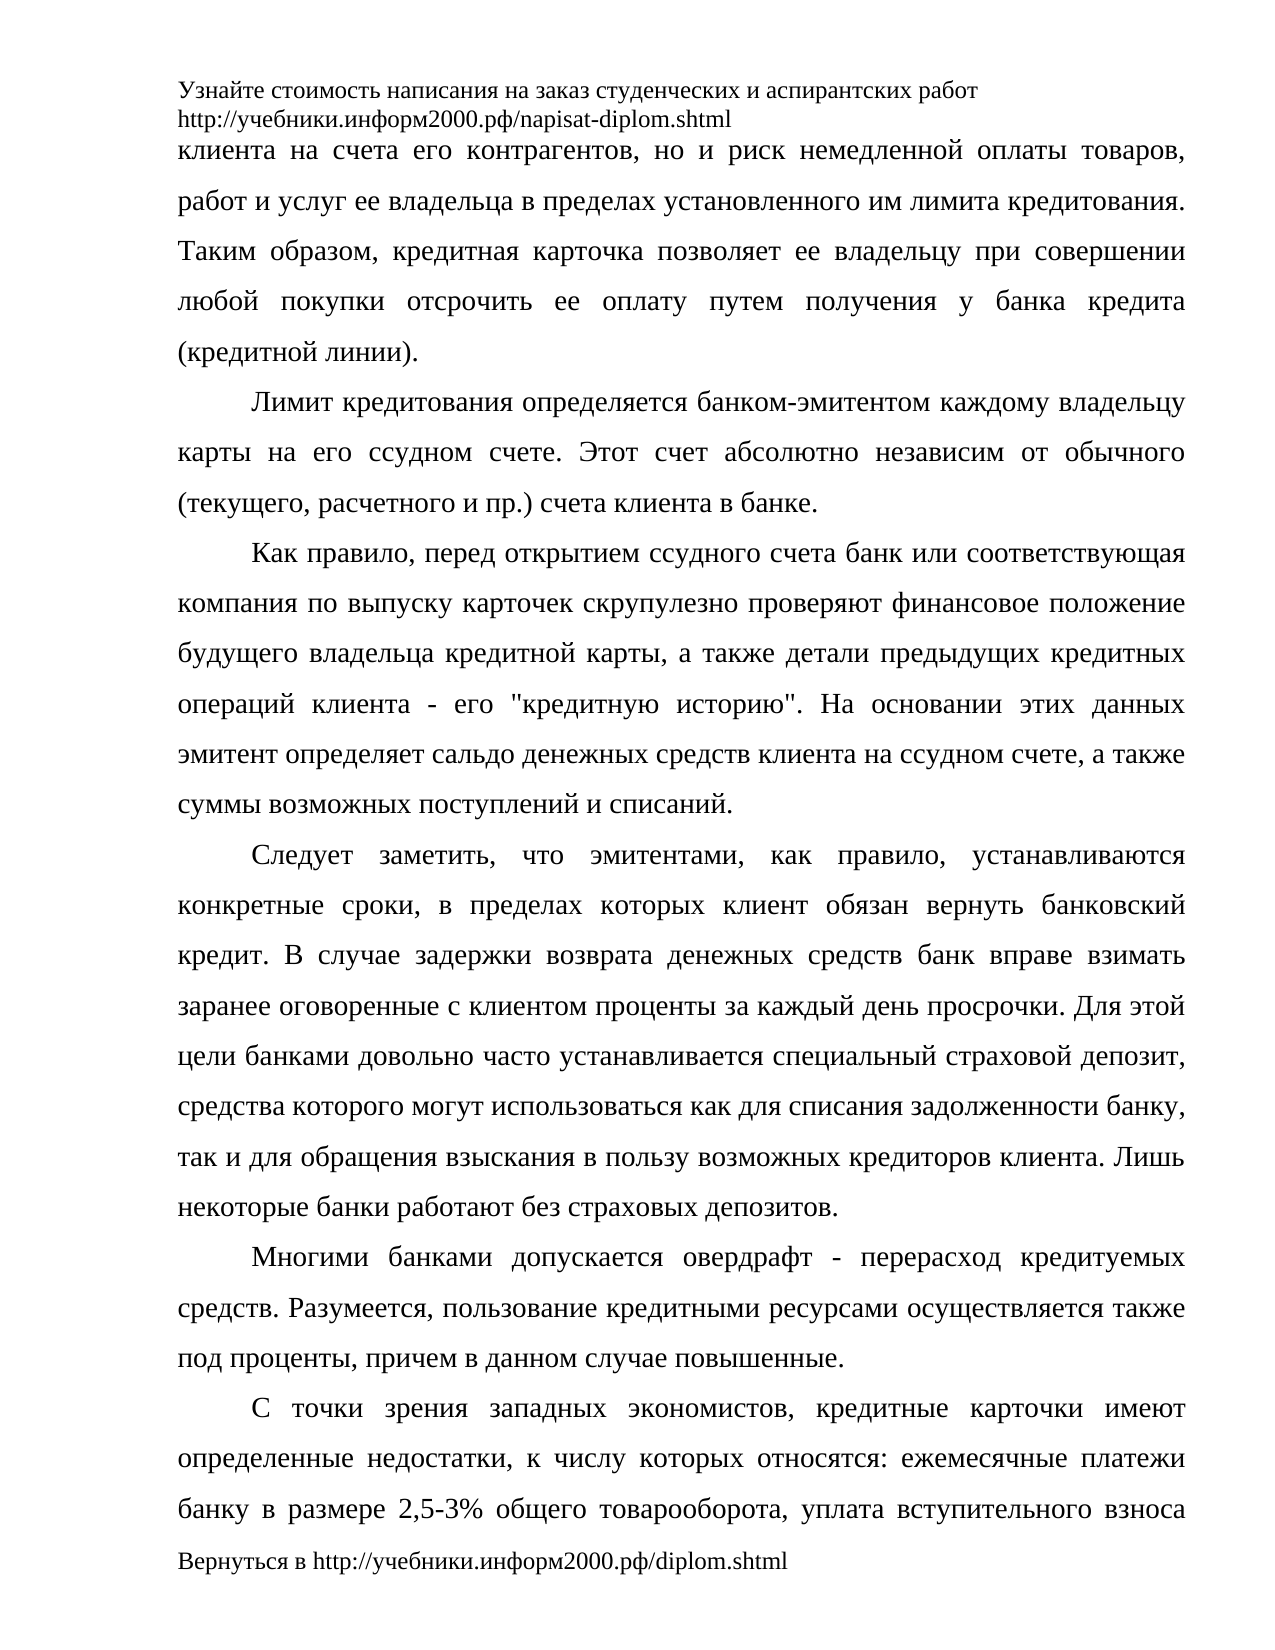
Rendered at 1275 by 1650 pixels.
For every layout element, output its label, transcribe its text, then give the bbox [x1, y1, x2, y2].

text Как правило, перед открытием ссудного счета банк или соответствующая компания по выпуску карточек скрупулезно проверяют финансовое положение будущего владельца кредитной карты, а также детали предыдущих кредитных операций клиента - его "кредитную историю". На основании этих данных эмитент определяет сальдо денежных средств клиента на ссудном счете, а также суммы возможных поступлений и списаний. [177, 535, 1186, 820]
text Лимит кредитования определяется банком-эмитентом каждому владельцу карты на его ссудном счете. Этот счет абсолютно независим от обычного (текущего, расчетного и пр.) счета клиента в банке. [177, 384, 1186, 518]
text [177, 1390, 1186, 1524]
text Многими банками допускается овердрафт - перерасход кредитуемых средств. Разумеется, пользование кредитными ресурсами осуществляется также под проценты, причем в данном случае повышенные. [177, 1239, 1186, 1373]
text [177, 132, 1186, 367]
text Следует заметить, что эмитентами, как правило, устанавливаются конкретные сроки, в пределах которых клиент обязан вернуть банковский кредит. В случае задержки возврата денежных средств банк вправе взимать заранее оговоренные с клиентом проценты за каждый день просрочки. Для этой цели банками довольно часто устанавливается специальный страховой депозит, средства которого могут использоваться как для списания задолженности банку, так и для обращения взыскания в пользу возможных кредиторов клиента. Лишь некоторые банки работают без страховых депозитов. [177, 837, 1186, 1223]
